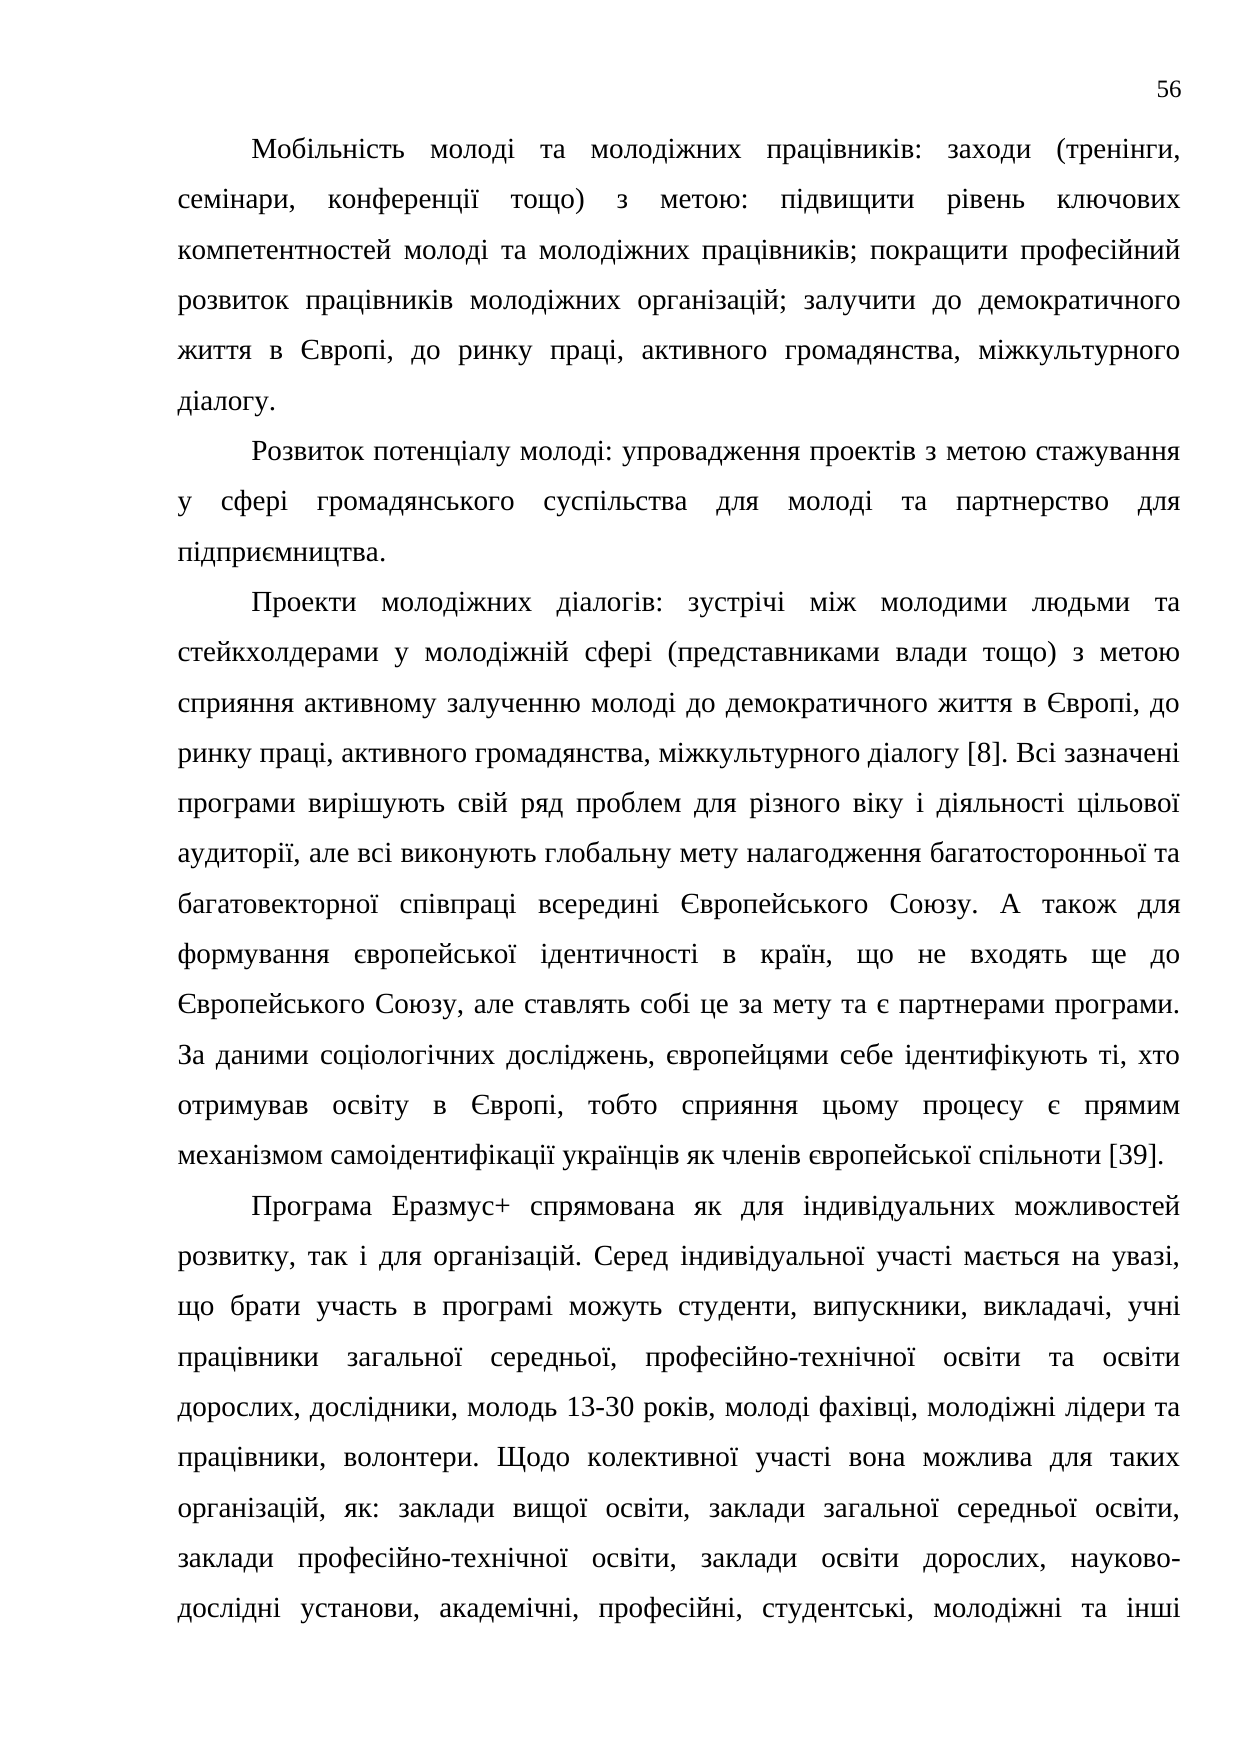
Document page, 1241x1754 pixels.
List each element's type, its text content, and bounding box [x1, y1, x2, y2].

text Мобільність молоді та молодіжних працівників: заходи (тренінги, семінари, конференції тощо) з метою: підвищити рівень ключових компетентностей молоді та молодіжних працівників; покращити професійний розвиток працівників молодіжних організацій; залучити до демократичного життя в Європі, до ринку праці, активного громадянства, міжкультурного діалогу. [177, 131, 1181, 416]
text Розвиток потенціалу молоді: упровадження проектів з метою стажування у сфері громадянського суспільства для молоді та партнерство для підприємництва. [177, 433, 1181, 567]
text Проекти молодіжних діалогів: зустрічі між молодими людьми та стейкхолдерами у молодіжній сфері (представниками влади тощо) з метою сприяння активному залученню молоді до демократичного життя в Європі, до ринку праці, активного громадянства, міжкультурного діалогу [8]. Всі зазначені програми вирішують свій ряд проблем для різного віку і діяльності цільової аудиторії, але всі виконують глобальну мету налагодження багатосторонньої та багатовекторної співпраці всередині Європейського Союзу. А також для формування європейської ідентичності в країн, що не входять ще до Європейського Союзу, але ставлять собі це за мету та є партнерами програми. За даними соціологічних досліджень, європейцями себе ідентифікують ті, хто отримував освіту в Європі, тобто сприяння цьому процесу є прямим механізмом самоідентифікації українців як членів європейської спільноти [39]. [177, 584, 1181, 1171]
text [177, 1188, 1181, 1624]
